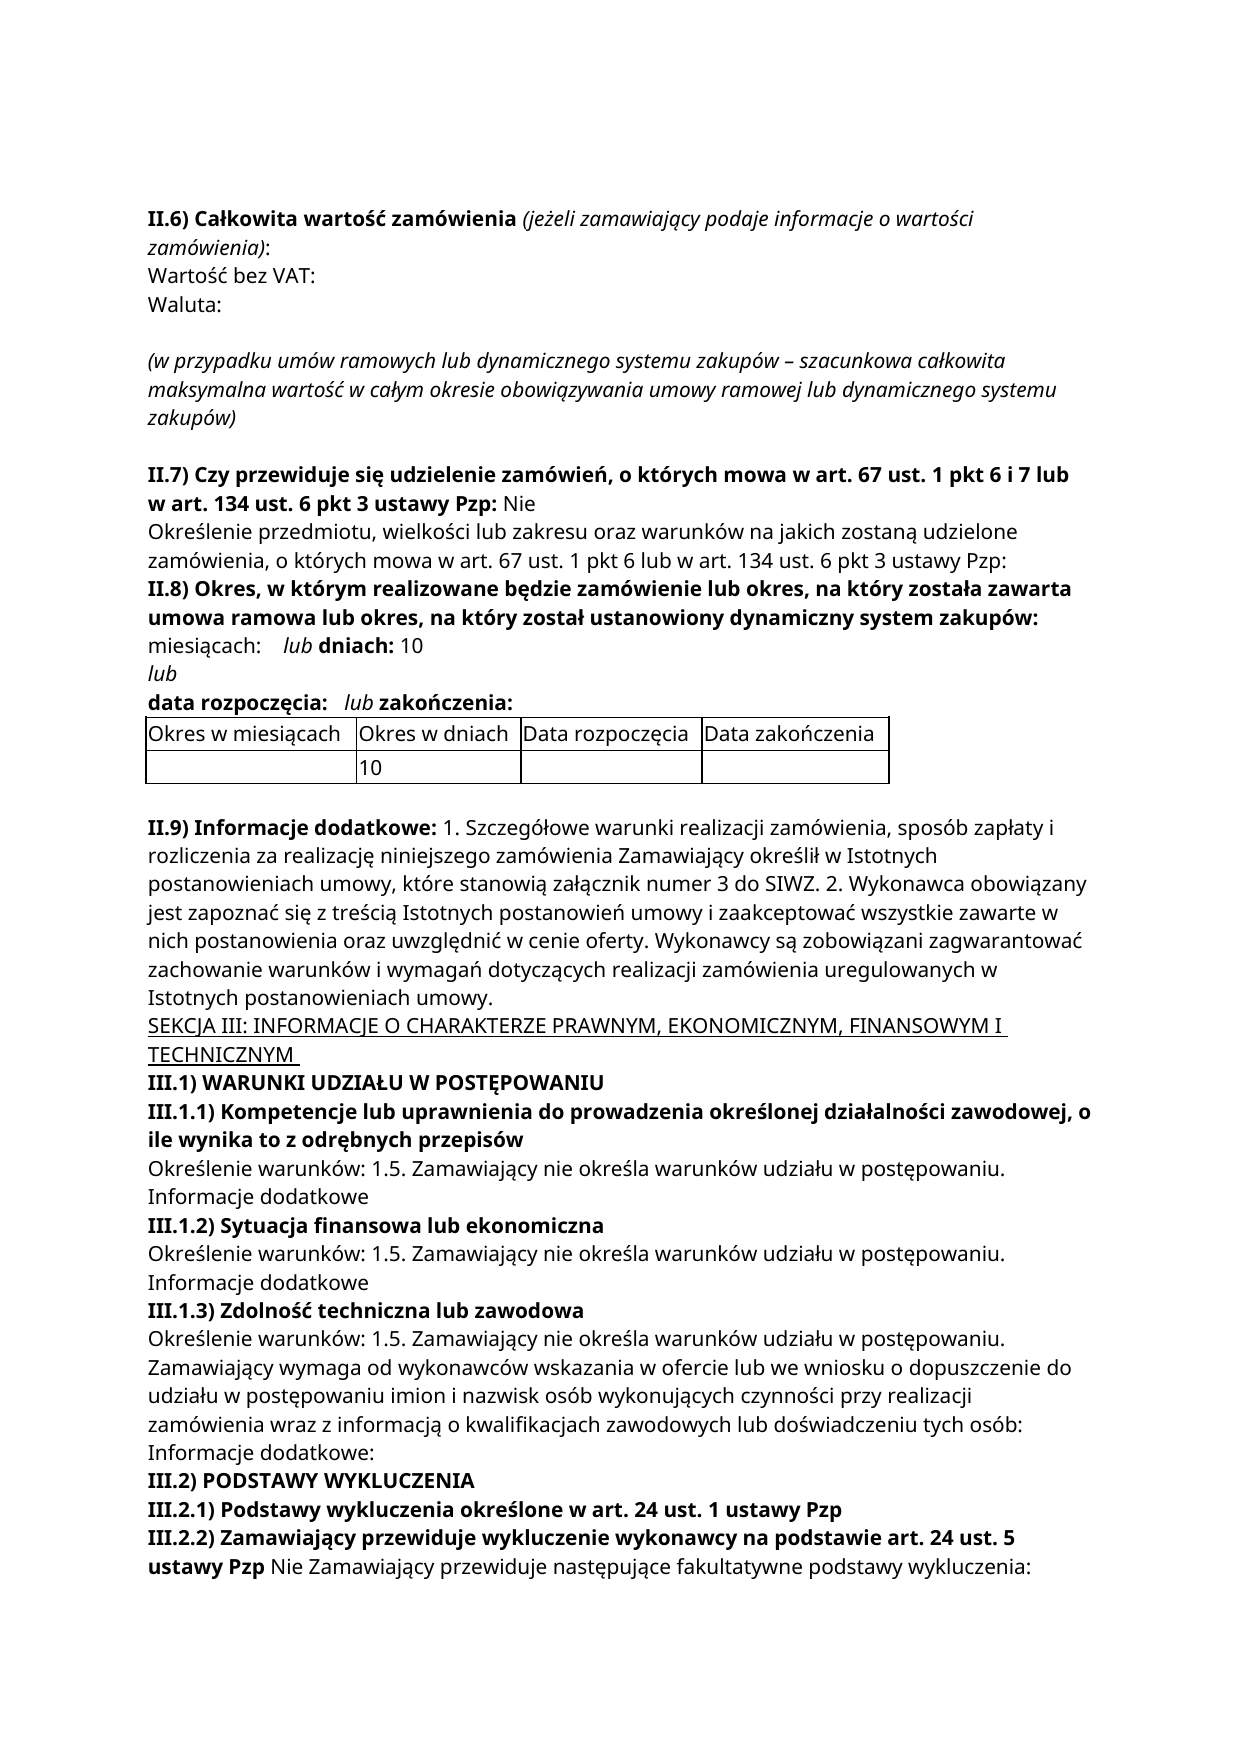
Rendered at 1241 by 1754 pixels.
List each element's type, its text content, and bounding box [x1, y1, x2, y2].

text III.1) WARUNKI UDZIAŁU W POSTĘPOWANIU [148, 1068, 1093, 1097]
table_header Data rozpoczęcia [522, 718, 701, 749]
table_header Data zakończenia [703, 718, 888, 749]
table_cell [703, 751, 888, 783]
table_header Okres w dniach [357, 718, 520, 749]
text SEKCJA III: INFORMACJE O CHARAKTERZE PRAWNYM, EKONOMICZNYM, FINANSOWYM I TECHNICZNYM [148, 1012, 1093, 1068]
text (w przypadku umów ramowych lub dynamicznego systemu zakupów – szacunkowa całkowita maksymalna wartość w całym okresie obowiązywania umowy ramowej lub dynamicznego systemu zakupów) [148, 318, 1093, 432]
text III.2) PODSTAWY WYKLUCZENIA [148, 1467, 1093, 1495]
text II.7) Czy przewiduje się udzielenie zamówień, o których mowa w art. 67 ust. 1 pkt 6 i 7 lub w art. 134 ust. 6 pkt 3 ustawy Pzp: Nie Określenie przedmiotu, wielkości lub zakresu oraz warunków na jakich zostaną udzielone zamówienia, o których mowa w art. 67 ust. 1 pkt 6 lub w art. 134 ust. 6 pkt 3 ustawy Pzp: II.8) Okres, w którym realizowane będzie zamówienie lub okres, na który została zawarta umowa ramowa lub okres, na który został ustanowiony dynamiczny system zakupów: miesiącach: lub dniach: 10 lub data rozpoczęcia: lub zakończenia: [148, 432, 1093, 716]
text II.6) Całkowita wartość zamówienia (jeżeli zamawiający podaje informacje o wartości zamówienia): Wartość bez VAT: Waluta: [148, 148, 1093, 318]
table_cell [522, 751, 701, 783]
text III.1.1) Kompetencje lub uprawnienia do prowadzenia określonej działalności zawodowej, o ile wynika to z odrębnych przepisów Określenie warunków: 1.5. Zamawiający nie określa warunków udziału w postępowaniu. Informacje dodatkowe III.1.2) Sytuacja finansowa lub ekonomiczna Określenie warunków: 1.5. Zamawiający nie określa warunków udziału w postępowaniu. Informacje dodatkowe III.1.3) Zdolność techniczna lub zawodowa Określenie warunków: 1.5. Zamawiający nie określa warunków udziału w postępowaniu. Zamawiający wymaga od wykonawców wskazania w ofercie lub we wniosku o dopuszczenie do udziału w postępowaniu imion i nazwisk osób wykonujących czynności przy realizacji zamówienia wraz z informacją o kwalifikacjach zawodowych lub doświadczeniu tych osób: Informacje dodatkowe: [148, 1097, 1093, 1467]
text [148, 1495, 1093, 1580]
table_cell 10 [357, 751, 520, 783]
table_header Okres w miesiącach [147, 718, 356, 749]
table_cell [147, 751, 356, 783]
text II.9) Informacje dodatkowe: 1. Szczegółowe warunki realizacji zamówienia, sposób zapłaty i rozliczenia za realizację niniejszego zamówienia Zamawiający określił w Istotnych postanowieniach umowy, które stanowią załącznik numer 3 do SIWZ. 2. Wykonawca obowiązany jest zapoznać się z treścią Istotnych postanowień umowy i zaakceptować wszystkie zawarte w nich postanowienia oraz uwzględnić w cenie oferty. Wykonawcy są zobowiązani zagwarantować zachowanie warunków i wymagań dotyczących realizacji zamówienia uregulowanych w Istotnych postanowieniach umowy. [148, 784, 1093, 1012]
